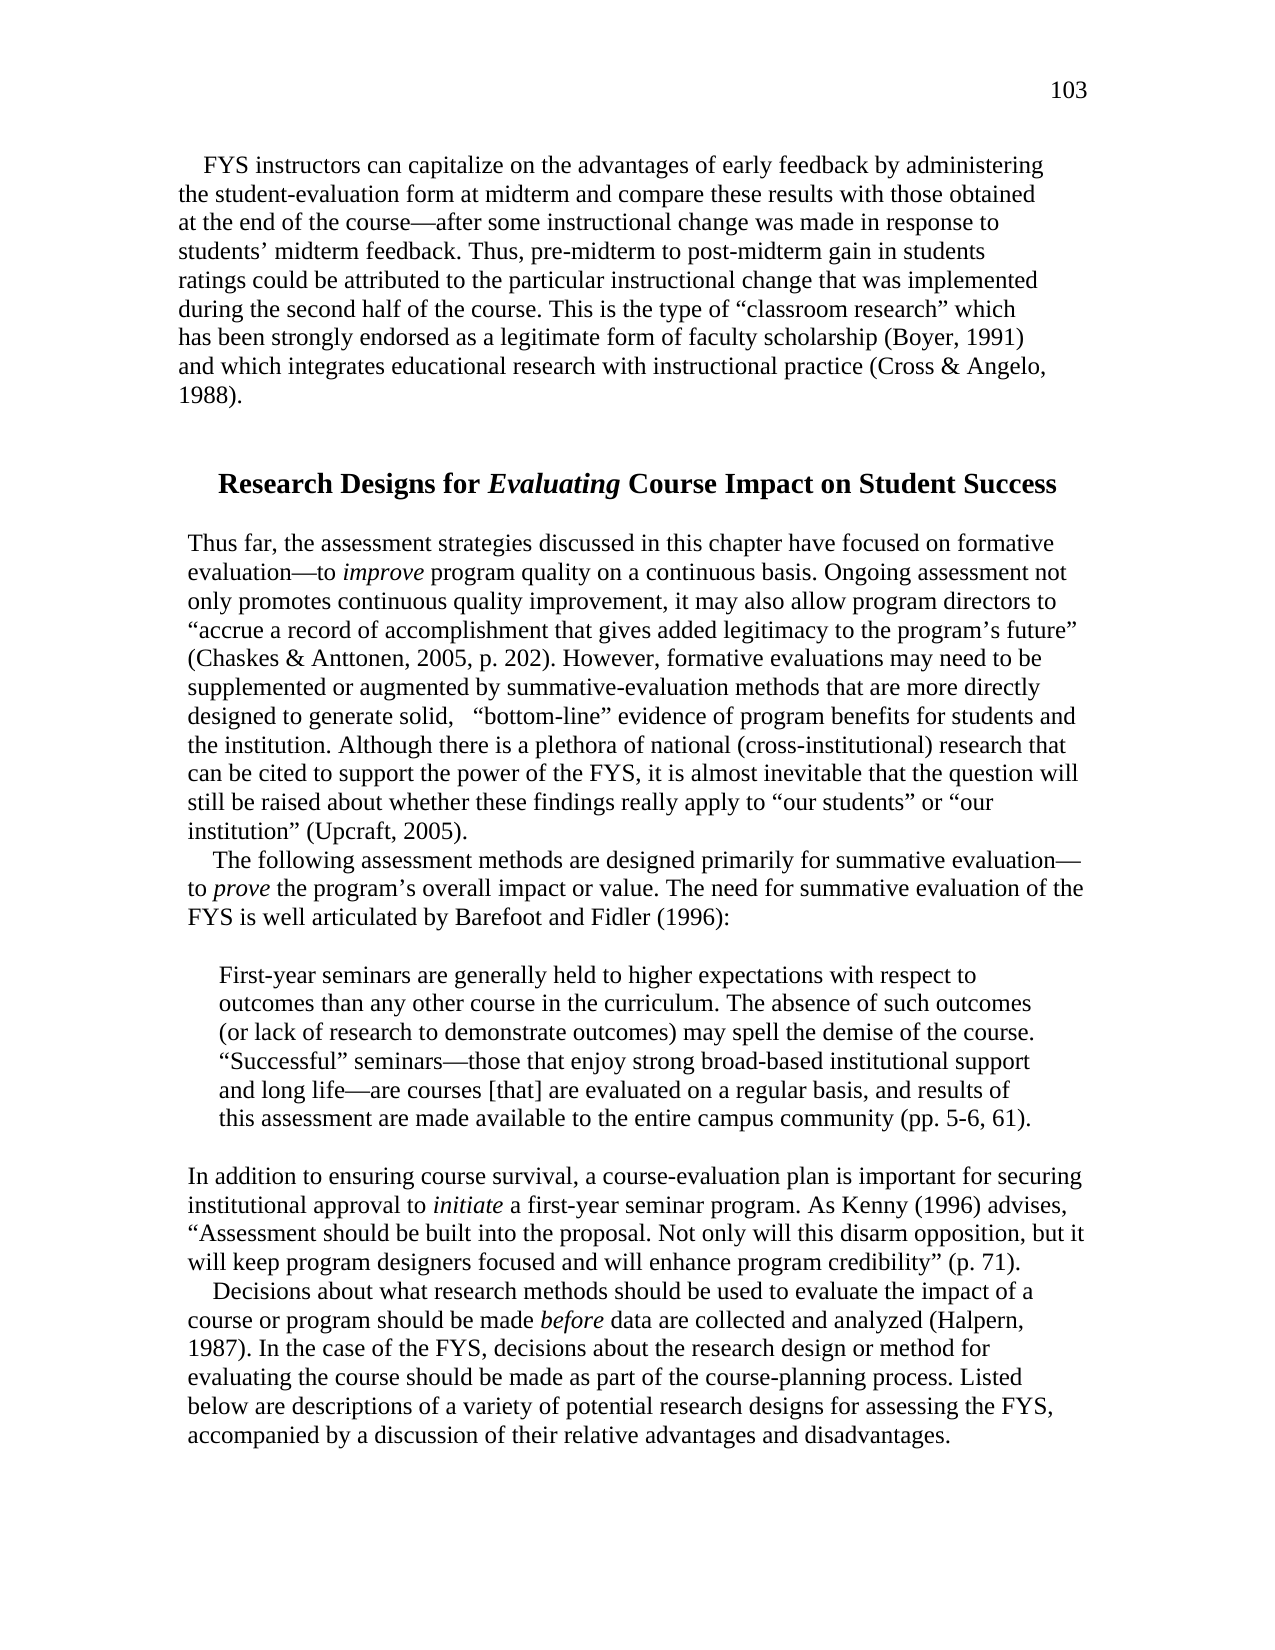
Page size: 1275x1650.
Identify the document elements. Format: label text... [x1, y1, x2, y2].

text FYS instructors can capitalize on the advantages of early feedback by administering the student-evaluation form at midterm and compare these results with those obtained at the end of the course—after some instructional change was made in response to students’ midterm feedback. Thus, pre-midterm to post-midterm gain in students ratings could be attributed to the particular instructional change that was implemented during the second half of the course. This is the type of “classroom research” which has been strongly endorsed as a legitimate form of faculty scholarship (Boyer, 1991) and which integrates educational research with instructional practice (Cross & Angelo, 1988). [178, 150, 1050, 409]
text First-year seminars are generally held to higher expectations with respect to [187, 960, 1087, 988]
text Research Designs for Evaluating Course Impact on Student Success [187, 466, 1087, 500]
text outcomes than any other course in the curriculum. The absence of such outcomes [187, 988, 1087, 1017]
text Decisions about what research methods should be used to evaluate the impact of a course or program should be made before data are collected and analyzed (Halpern, 1987). In the case of the FYS, decisions about the research design or method for evaluating the course should be made as part of the course-planning process. Listed below are descriptions of a variety of potential research designs for assessing the FYS, accompanied by a discussion of their relative advantages and disadvantages. [187, 1276, 1087, 1448]
text “Successful” seminars—those that enjoy strong broad-based institutional support [187, 1046, 1087, 1075]
text The following assessment methods are designed primarily for summative evaluation—to prove the program’s overall impact or value. The need for summative evaluation of the FYS is well articulated by Barefoot and Fidler (1996): [187, 845, 1087, 931]
text In addition to ensuring course survival, a course-evaluation plan is important for securing institutional approval to initiate a first-year seminar program. As Kenny (1996) advises, “Assessment should be built into the proposal. Not only will this disarm opposition, but it will keep program designers focused and will enhance program credibility” (p. 71). [187, 1161, 1087, 1276]
text and long life—are courses [that] are evaluated on a regular basis, and results of [187, 1075, 1087, 1103]
text this assessment are made available to the entire campus community (pp. 5-6, 61). [187, 1103, 1087, 1132]
text (or lack of research to demonstrate outcomes) may spell the demise of the course. [187, 1017, 1087, 1046]
text Thus far, the assessment strategies discussed in this chapter have focused on formative evaluation—to improve program quality on a continuous basis. Ongoing assessment not only promotes continuous quality improvement, it may also allow program directors to “accrue a record of accomplishment that gives added legitimacy to the program’s future” (Chaskes & Anttonen, 2005, p. 202). However, formative evaluations may need to be supplemented or augmented by summative-evaluation methods that are more directly designed to generate solid, “bottom-line” evidence of program benefits for students and the institution. Although there is a plethora of national (cross-institutional) research that can be cited to support the power of the FYS, it is almost inevitable that the question will still be raised about whether these findings really apply to “our students” or “our institution” (Upcraft, 2005). [187, 528, 1087, 845]
